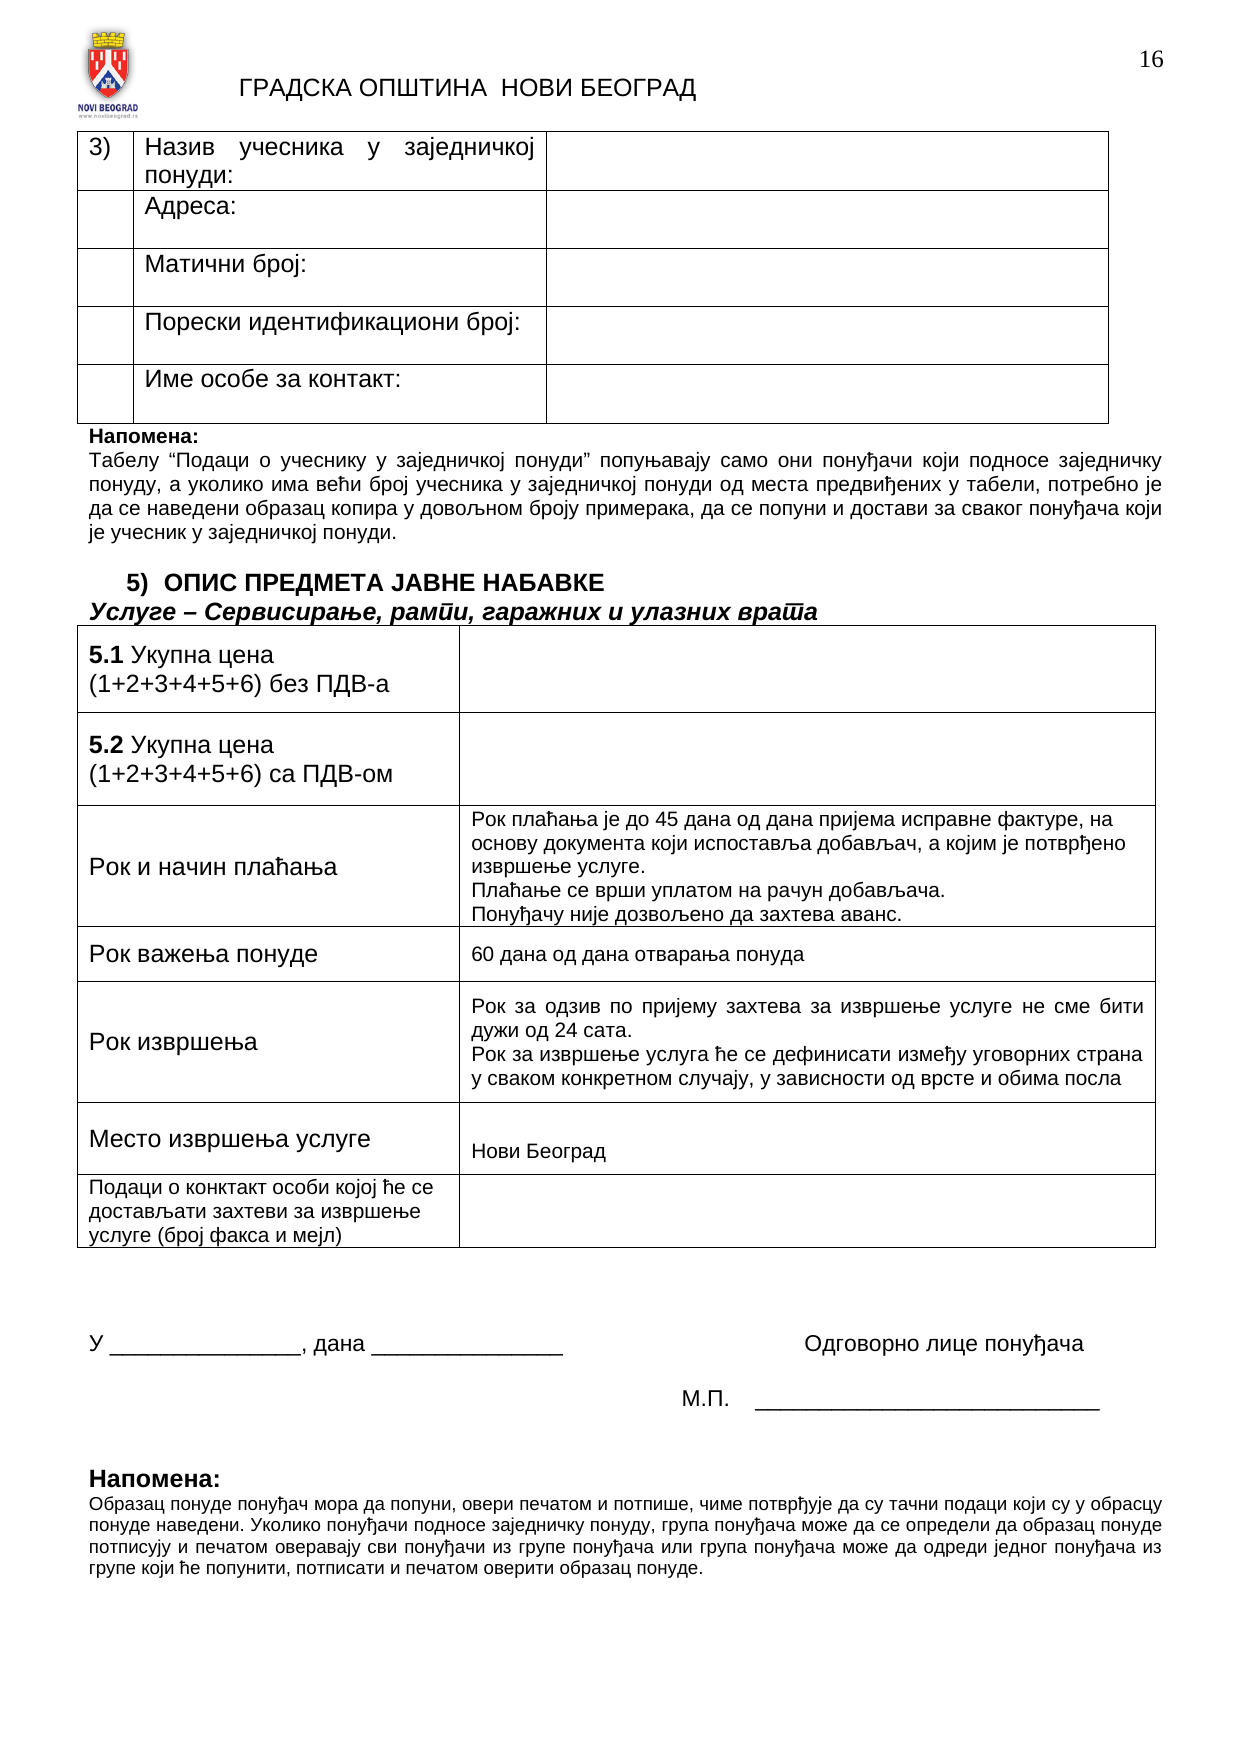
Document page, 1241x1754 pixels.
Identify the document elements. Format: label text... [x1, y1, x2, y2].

table_cell Нови Београд [460, 1103, 1155, 1174]
table_cell 5.2 Укупна цена (1+2+3+4+5+6) са ПДВ-ом [78, 713, 459, 805]
table_cell Име особе за контакт: [134, 365, 546, 423]
text Табелу “Подаци о учеснику у заједничкој понуди” попуњавају само они понуђачи који подносе заједничку понуду, а уколико има већи број учесника у заједничкој понуди од места предвиђених у табели, потребно је да се наведени образац копира у довољном броју примерака, да се попуни и достави за сваког понуђача који је учесник у заједничкој понуди. [89, 448, 1163, 544]
table_cell [547, 307, 1108, 363]
table_cell Рок важења понуде [78, 927, 459, 981]
table_cell Рок и начин плаћања [78, 806, 459, 926]
text У _______________, дана _______________ Одговорно лице понуђача [89, 1329, 1163, 1356]
table_cell Рок за одзив по пријему захтева за извршење услуге не сме бити дужи од 24 сата. Рок за извршење услуга ће се дефинисати између уговорних страна у сваком конкретном случају, у зависности од врсте и обима посла [460, 982, 1155, 1102]
table_cell [78, 365, 133, 423]
table_cell Матични број: [134, 249, 546, 306]
table_cell [78, 307, 133, 363]
text М.П. ___________________________ [314, 1384, 1163, 1411]
table_cell Рок извршења [78, 982, 459, 1102]
table_cell Адреса: [134, 191, 546, 248]
table_cell Назив учесника у заједничкој понуди: [134, 132, 546, 190]
table_cell Место извршења услуге [78, 1103, 459, 1174]
table_header 5.1 Укупна цена (1+2+3+4+5+6) без ПДВ-а [78, 626, 459, 712]
table_cell Подаци о конктакт особи којој ће се достављати захтеви за извршење услуге (број факса и мејл) [78, 1175, 459, 1247]
table_cell [547, 249, 1108, 306]
table_cell Рок плаћања је до 45 дана од дана пријема исправне фактуре, на основу документа који испоставља добављач, а којим је потврђено извршење услуге. Плаћање се врши уплатом на рачун добављача. Понуђачу није дозвољено да захтева аванс. [460, 806, 1155, 926]
text Напомена: [89, 424, 1163, 448]
table_cell Порески идентификациони број: [134, 307, 546, 363]
table_cell 3) [78, 132, 133, 190]
text Образац понуде понуђач мора да попуни, овери печатом и потпише, чиме потврђује да су тачни подаци који су у обрасцу понуде наведени. Уколико понуђачи подносе заједничку понуду, група понуђача може да се определи да образац понуде потписују и печатом оверавају сви понуђачи из групе понуђача или група понуђача може да одреди једног понуђача из групе који ће попунити, потписати и печатом оверити образац понуде. [89, 1492, 1163, 1579]
text Напомена: [89, 1464, 1163, 1492]
table_cell [460, 713, 1155, 805]
table_cell [78, 249, 133, 306]
table_cell [460, 1175, 1155, 1247]
table_cell [547, 191, 1108, 248]
text Услуге – Сервисирање, рампи, гаражних и улазних врата [89, 597, 1163, 625]
table_cell 60 дана од дана отварања понуда [460, 927, 1155, 981]
picture [78, 23, 138, 119]
table_header [460, 626, 1155, 712]
table_cell [547, 365, 1108, 423]
list ОПИС ПРЕДМЕТА ЈАВНЕ НАБАВКЕ [126, 568, 1163, 597]
table_cell [547, 132, 1108, 190]
table_cell [78, 191, 133, 248]
